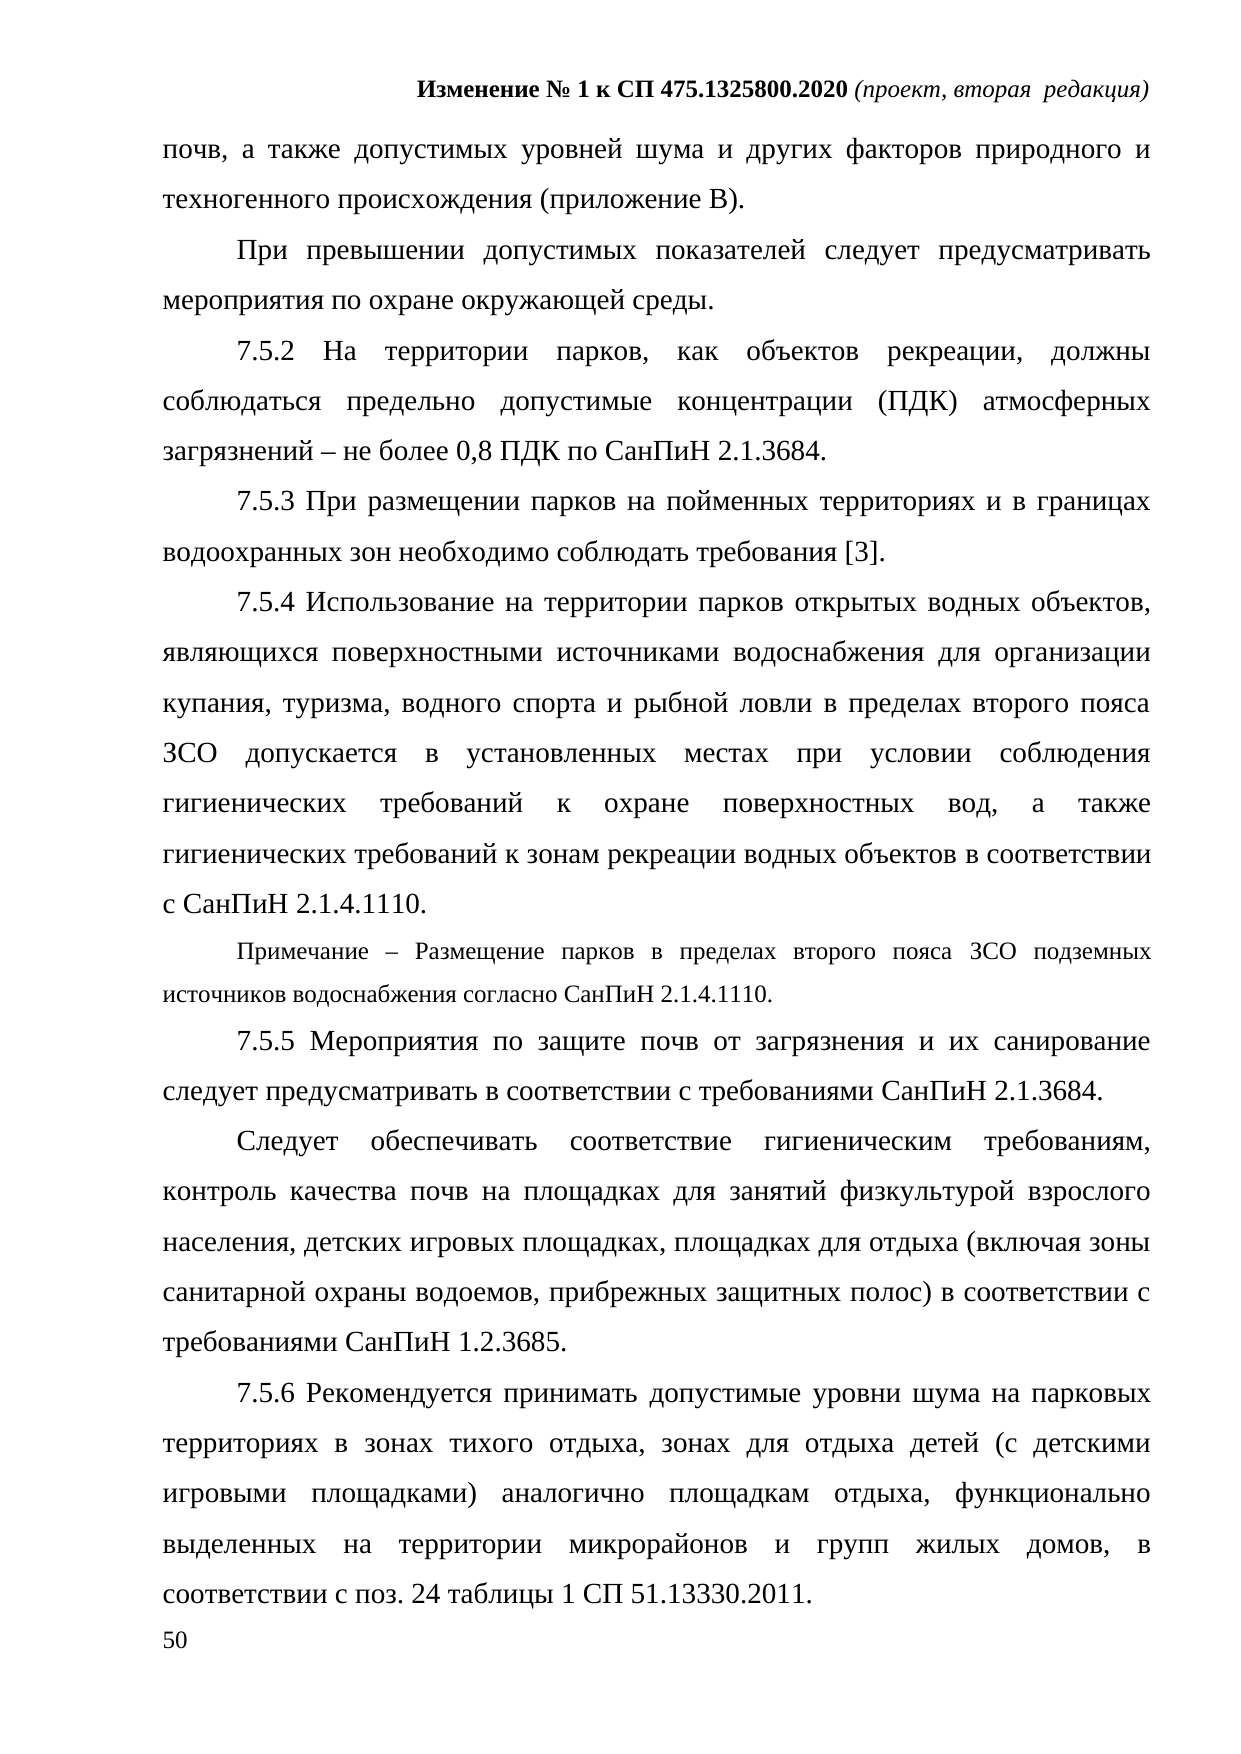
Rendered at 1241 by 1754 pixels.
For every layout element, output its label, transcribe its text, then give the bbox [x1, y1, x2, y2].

text 7.5.6 Рекомендуется принимать допустимые уровни шума на парковых территориях в зонах тихого отдыха, зонах для отдыха детей (с детскими игровыми площадками) аналогично площадкам отдыха, функционально выделенных на территории микрорайонов и групп жилых домов, в соответствии с поз. 24 таблицы 1 СП 51.13330.2011. [162, 1375, 1152, 1609]
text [162, 131, 1152, 215]
text Следует обеспечивать соответствие гигиеническим требованиям, контроль качества почв на площадках для занятий физкультурой взрослого населения, детских игровых площадках, площадках для отдыха (включая зоны санитарной охраны водоемов, прибрежных защитных полос) в соответствии с требованиями СанПиН 1.2.3685. [162, 1123, 1152, 1358]
text 7.5.5 Мероприятия по защите почв от загрязнения и их санирование следует предусматривать в соответствии с требованиями СанПиН 2.1.3684. [162, 1023, 1152, 1106]
text 7.5.4 Использование на территории парков открытых водных объектов, являющихся поверхностными источниками водоснабжения для организации купания, туризма, водного спорта и рыбной ловли в пределах второго пояса ЗСО допускается в установленных местах при условии соблюдения гигиенических требований к охране поверхностных вод, а также гигиенических требований к зонам рекреации водных объектов в соответствии с СанПиН 2.1.4.1110. [162, 584, 1152, 919]
text 7.5.3 При размещении парков на пойменных территориях и в границах водоохранных зон необходимо соблюдать требования [3]. [162, 483, 1152, 567]
text Примечание – Размещение парков в пределах второго пояса ЗСО подземных источников водоснабжения согласно СанПиН 2.1.4.1110. [162, 936, 1152, 1008]
text 7.5.2 На территории парков, как объектов рекреации, должны соблюдаться предельно допустимые концентрации (ПДК) атмосферных загрязнений – не более 0,8 ПДК по СанПиН 2.1.3684. [162, 333, 1152, 467]
text При превышении допустимых показателей следует предусматривать мероприятия по охране окружающей среды. [162, 232, 1152, 316]
